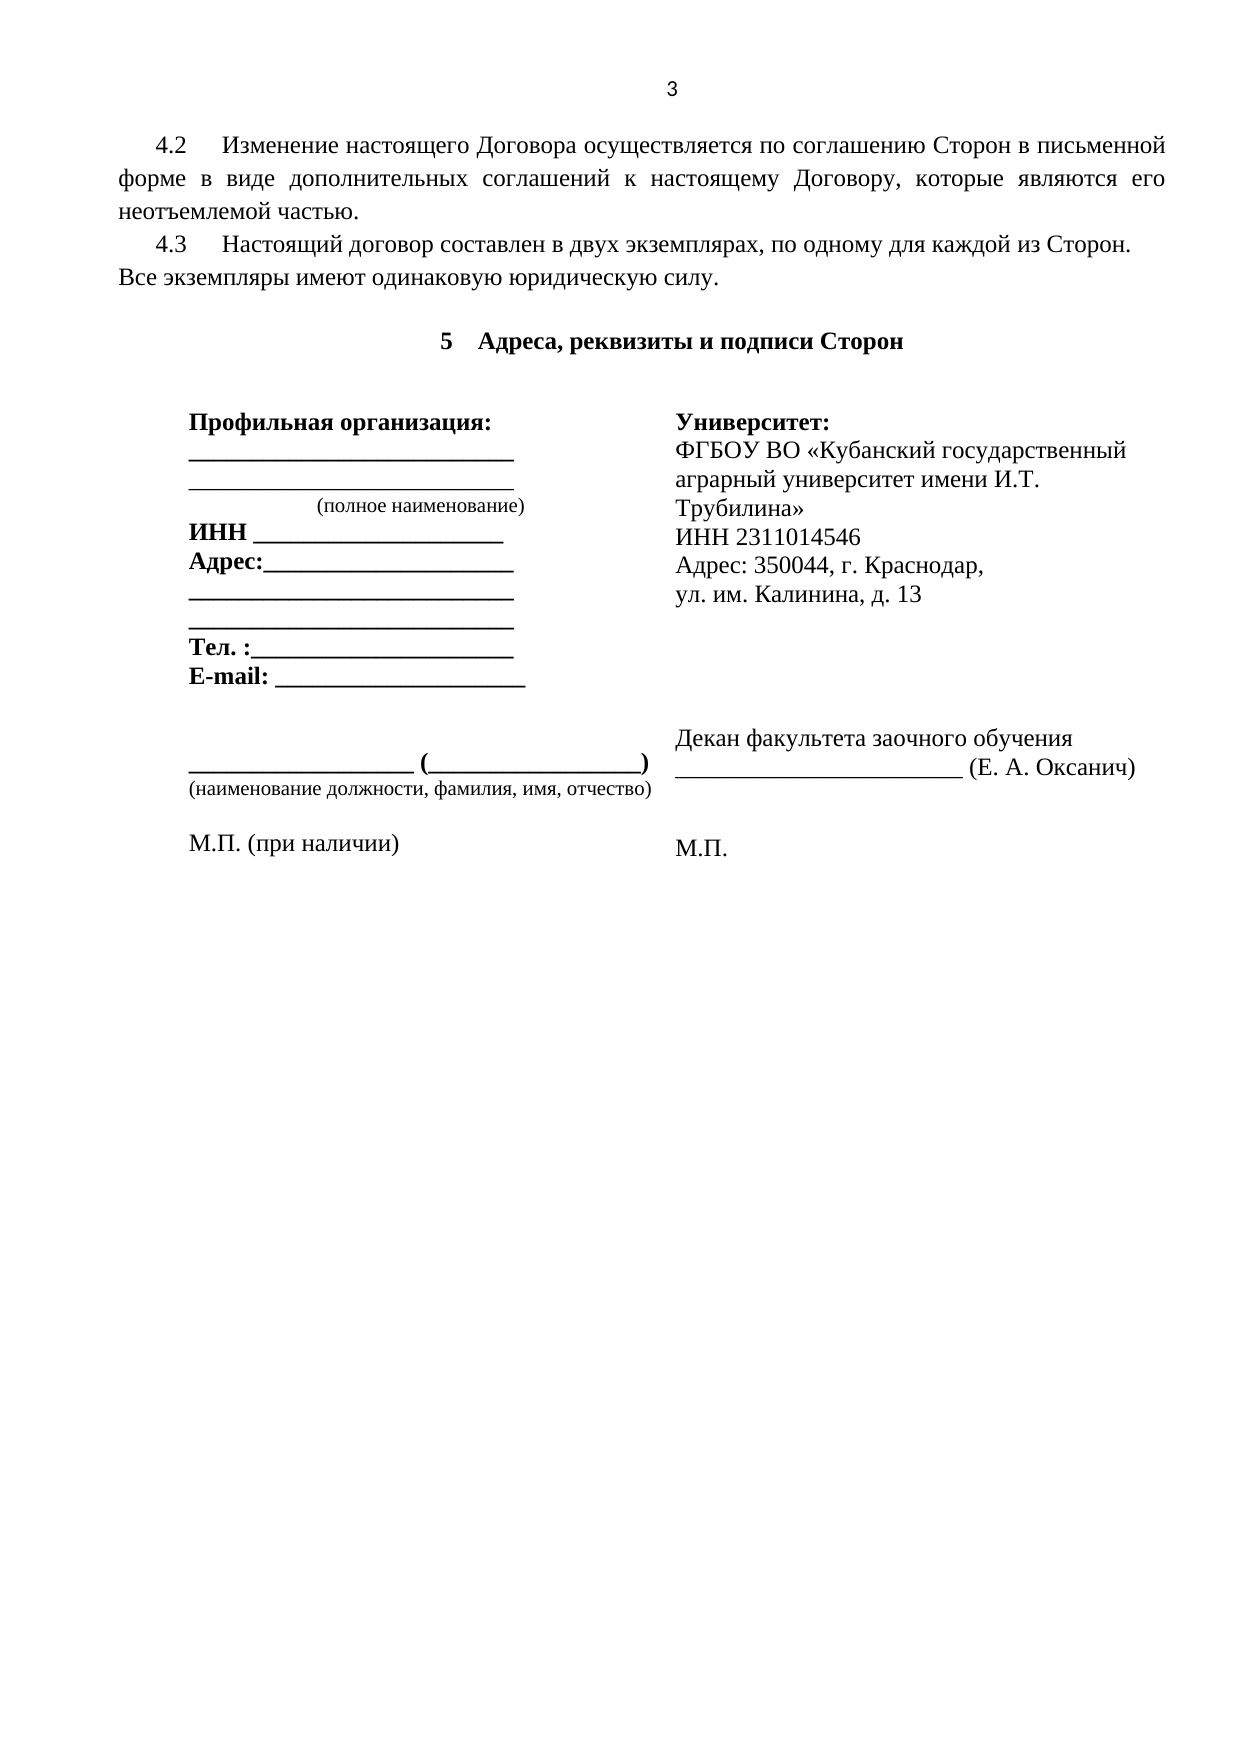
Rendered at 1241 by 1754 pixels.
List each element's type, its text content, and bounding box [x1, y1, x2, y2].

table_header Профильная организация: __________________________ __________________________ (полное наименование) ИНН ____________________ Адрес:____________________ __________________________ __________________________ Тел. :_____________________ E-mail: ____________________ __________________ (_________________) (наименование должности, фамилия, имя, отчество) М.П. (при наличии) [177, 407, 664, 862]
list Настоящий договор составлен в двух экземплярах, по одному для каждой из Сторон. Все экземпляры имеют одинаковую юридическую силу. [118, 229, 1167, 291]
list Изменение настоящего Договора осуществляется по соглашению Сторон в письменной форме в виде дополнительных соглашений к настоящему Договору, которые являются его неотъемлемой частью. [118, 130, 1167, 224]
table_header Университет: ФГБОУ ВО «Кубанский государственный аграрный университет имени И.Т. Трубилина» ИНН 2311014546 Адрес: 350044, г. Краснодар, ул. им. Калинина, д. 13 Декан факультета заочного обучения _______________________ (Е. А. Оксанич) М.П. [664, 407, 1151, 862]
list Адреса, реквизиты и подписи Сторон [177, 326, 1167, 355]
